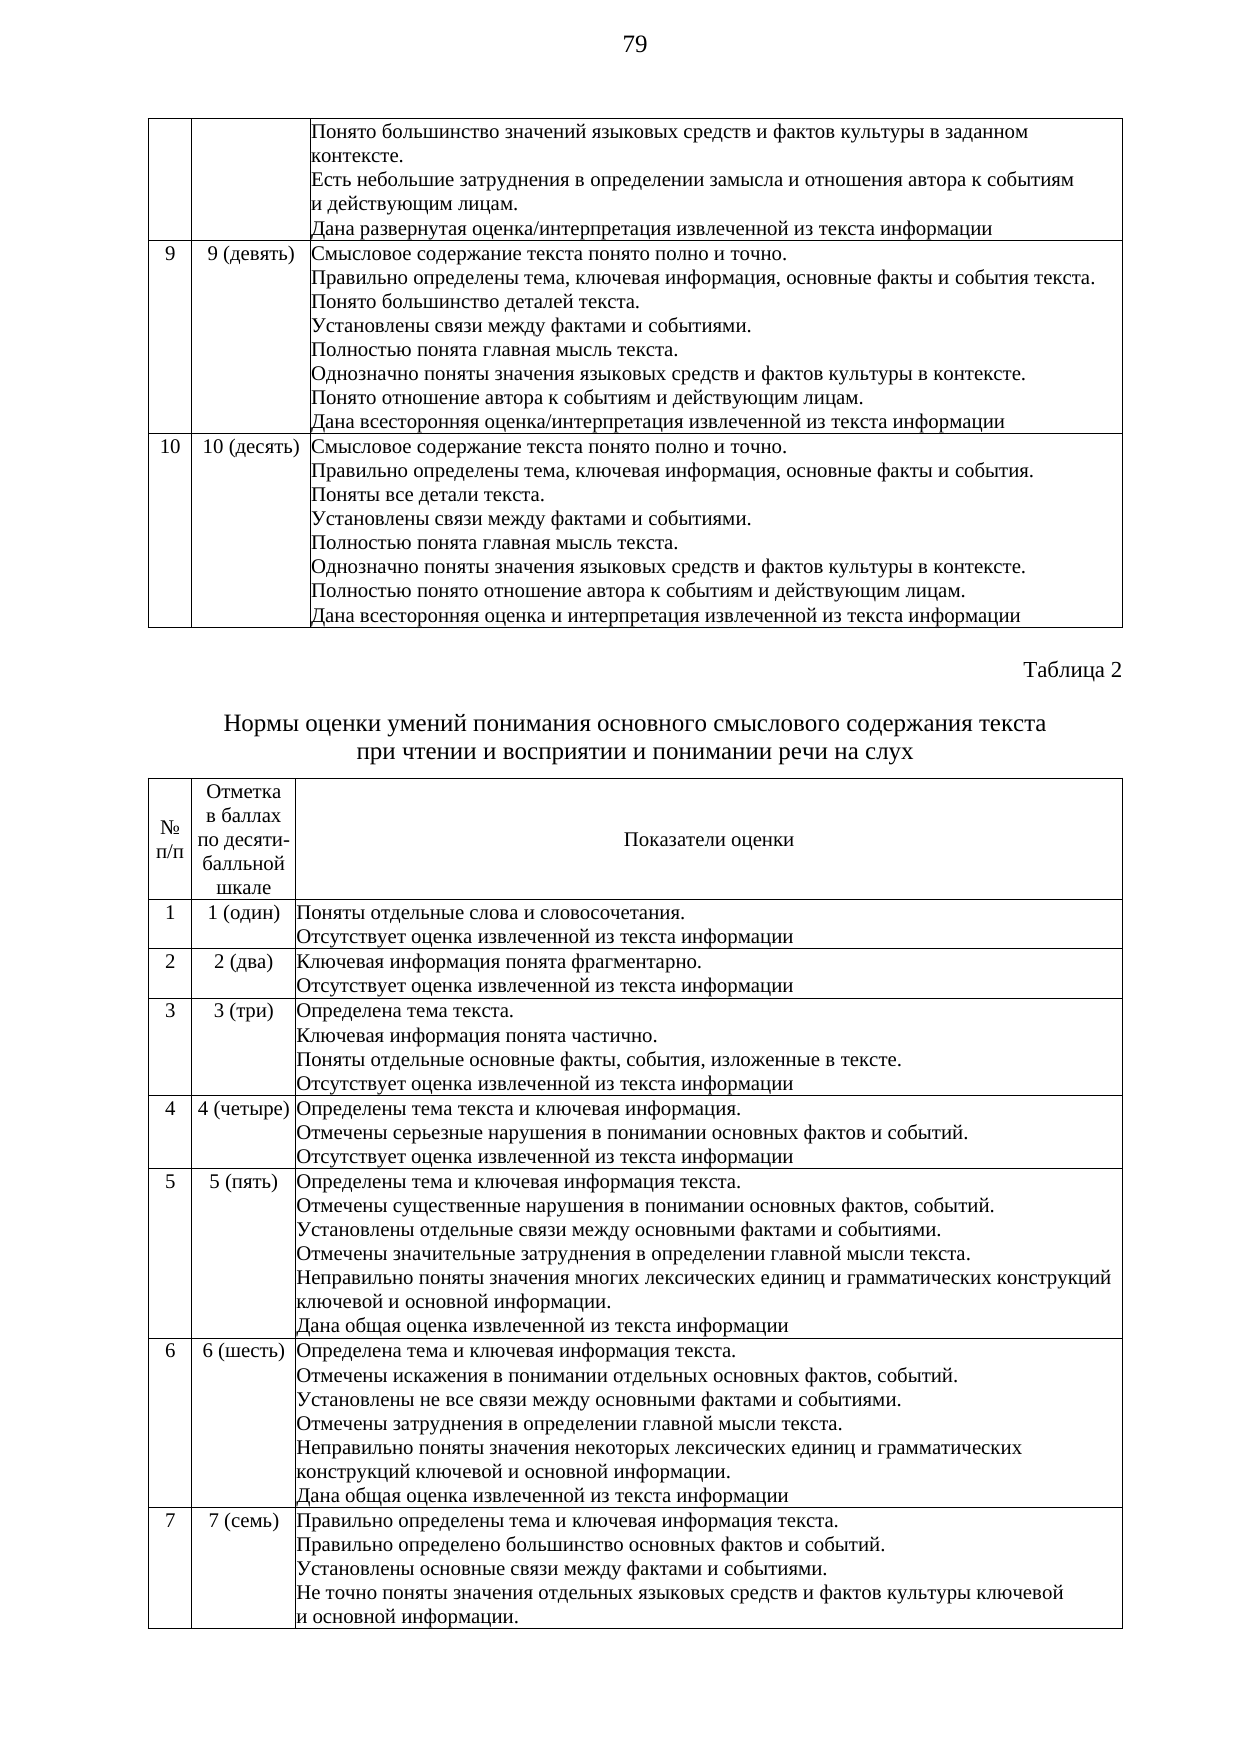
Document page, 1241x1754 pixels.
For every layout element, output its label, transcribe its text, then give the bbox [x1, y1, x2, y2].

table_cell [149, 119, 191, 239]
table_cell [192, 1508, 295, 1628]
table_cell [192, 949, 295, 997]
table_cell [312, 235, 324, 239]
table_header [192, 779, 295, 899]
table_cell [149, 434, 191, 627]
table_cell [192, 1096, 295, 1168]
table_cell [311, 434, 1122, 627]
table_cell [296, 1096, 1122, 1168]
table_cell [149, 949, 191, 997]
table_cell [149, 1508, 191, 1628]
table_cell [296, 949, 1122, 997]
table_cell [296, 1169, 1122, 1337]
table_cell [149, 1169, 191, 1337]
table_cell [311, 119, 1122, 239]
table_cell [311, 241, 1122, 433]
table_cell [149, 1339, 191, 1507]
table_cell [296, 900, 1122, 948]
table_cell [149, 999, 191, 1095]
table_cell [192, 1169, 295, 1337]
text Нормы оценки умений понимания основного смыслового содержания текста при чтении и восприятии и понимании речи на слух [147, 708, 1122, 765]
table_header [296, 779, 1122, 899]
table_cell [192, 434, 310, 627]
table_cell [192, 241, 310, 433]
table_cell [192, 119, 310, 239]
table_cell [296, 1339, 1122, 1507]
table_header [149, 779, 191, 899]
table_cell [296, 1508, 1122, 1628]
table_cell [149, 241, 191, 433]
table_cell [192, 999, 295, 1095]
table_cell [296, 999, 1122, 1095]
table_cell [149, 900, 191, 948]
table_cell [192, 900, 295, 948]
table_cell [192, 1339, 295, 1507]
text Таблица 2 [147, 656, 1122, 683]
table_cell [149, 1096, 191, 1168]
